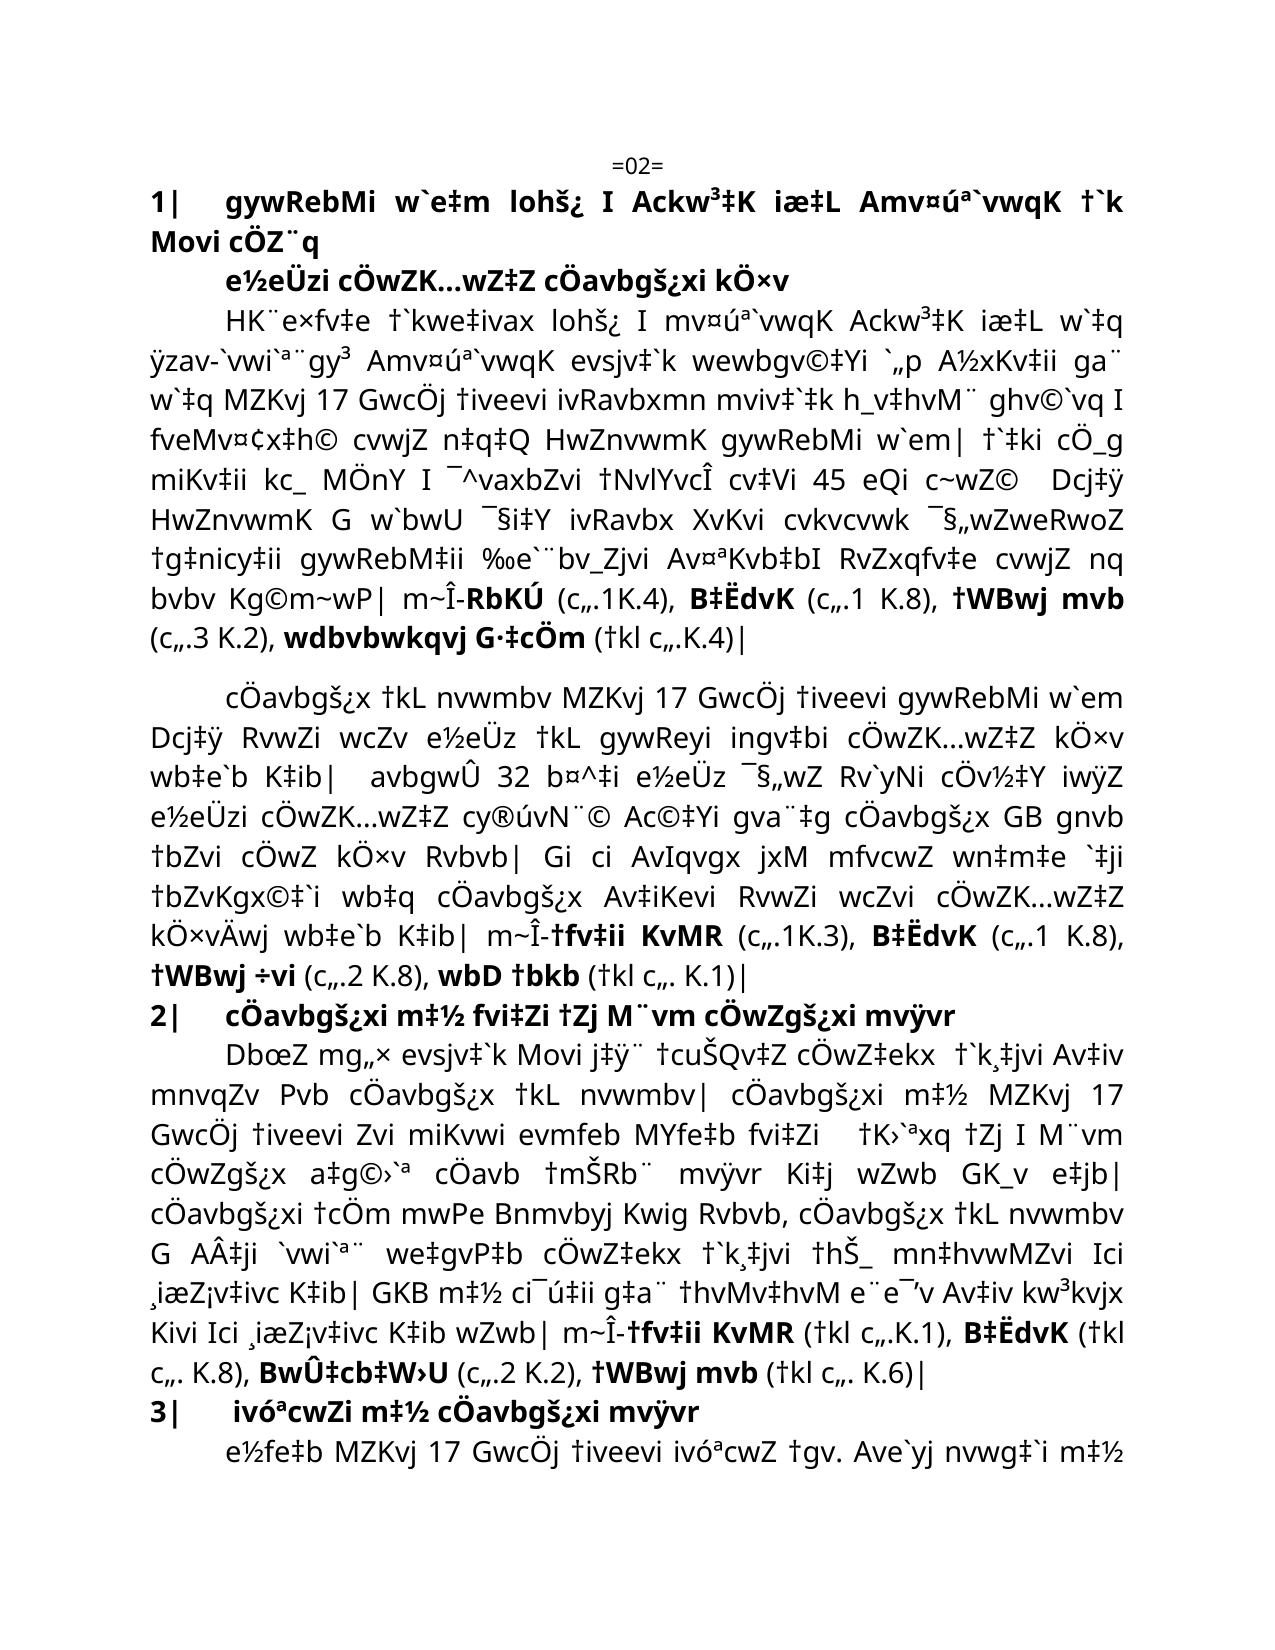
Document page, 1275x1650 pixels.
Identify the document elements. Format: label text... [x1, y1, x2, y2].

text HK¨e×fv‡e †`kwe‡ivax lohš¿ I mv¤úª`vwqK Ackw³‡K iæ‡L w`‡q ÿzav-`vwi`ª¨gy³ Amv¤úª`vwqK evsjv‡`k wewbgv©‡Yi `„p A½xKv‡ii ga¨ w`‡q MZKvj 17 GwcÖj †iveevi ivRavbxmn mviv‡`‡k h_v‡hvM¨ ghv©`vq I fveMv¤¢x‡h© cvwjZ n‡q‡Q HwZnvwmK gywRebMi w`em| †`‡ki cÖ_g miKv‡ii kc_ MÖnY I ¯^vaxbZvi †NvlYvcÎ cv‡Vi 45 eQi c~wZ© Dcj‡ÿ HwZnvwmK G w`bwU ¯§i‡Y ivRavbx XvKvi cvkvcvwk ¯§„wZweRwoZ †g‡nicy‡ii gywRebM‡ii ‰e`¨bv_Zjvi Av¤ªKvb‡bI RvZxqfv‡e cvwjZ nq bvbv Kg©m~wP| m~Î-RbKÚ (c„.1K.4), B‡ËdvK (c„.1 K.8), †WBwj mvb (c„.3 K.2), wdbvbwkqvj G·‡cÖm (†kl c„.K.4)| [150, 300, 1125, 657]
text 1| gywRebMi w`e‡m lohš¿ I Ackw³‡K iæ‡L Amv¤úª`vwqK †`k Movi cÖZ¨q [150, 181, 1125, 261]
text =02= [150, 150, 1125, 181]
text e½eÜzi cÖwZK…wZ‡Z cÖavbgš¿xi kÖ×v [150, 261, 1125, 300]
text cÖavbgš¿x †kL nvwmbv MZKvj 17 GwcÖj †iveevi gywRebMi w`em Dcj‡ÿ RvwZi wcZv e½eÜz †kL gywReyi ingv‡bi cÖwZK…wZ‡Z kÖ×v wb‡e`b K‡ib| avbgwÛ 32 b¤^‡i e½eÜz ¯§„wZ Rv`yNi cÖv½‡Y iwÿZ e½eÜzi cÖwZK…wZ‡Z cy®úvN¨© Ac©‡Yi gva¨‡g cÖavbgš¿x GB gnvb †bZvi cÖwZ kÖ×v Rvbvb| Gi ci AvIqvgx jxM mfvcwZ wn‡m‡e `‡ji †bZvKgx©‡`i wb‡q cÖavbgš¿x Av‡iKevi RvwZi wcZvi cÖwZK…wZ‡Z kÖ×vÄwj wb‡e`b K‡ib| m~Î-†fv‡ii KvMR (c„.1K.3), B‡ËdvK (c„.1 K.8), †WBwj ÷vi (c„.2 K.8), wbD †bkb (†kl c„. K.1)| [150, 677, 1125, 995]
text 3| ivóªcwZi m‡½ cÖavbgš¿xi mvÿvr [150, 1392, 1125, 1431]
text DbœZ mg„× evsjv‡`k Movi j‡ÿ¨ †cuŠQv‡Z cÖwZ‡ekx †`k¸‡jvi Av‡iv mnvqZv Pvb cÖavbgš¿x †kL nvwmbv| cÖavbgš¿xi m‡½ MZKvj 17 GwcÖj †iveevi Zvi miKvwi evmfeb MYfe‡b fvi‡Zi †K›`ªxq †Zj I M¨vm cÖwZgš¿x a‡g©›`ª cÖavb †mŠRb¨ mvÿvr Ki‡j wZwb GK_v e‡jb| cÖavbgš¿xi †cÖm mwPe Bnmvbyj Kwig Rvbvb, cÖavbgš¿x †kL nvwmbv G AÂ‡ji `vwi`ª¨ we‡gvP‡b cÖwZ‡ekx †`k¸‡jvi †hŠ_ mn‡hvwMZvi Ici ¸iæZ¡v‡ivc K‡ib| GKB m‡½ ci¯ú‡ii g‡a¨ †hvMv‡hvM e¨e¯’v Av‡iv kw³kvjx Kivi Ici ¸iæZ¡v‡ivc K‡ib wZwb| m~Î-†fv‡ii KvMR (†kl c„.K.1), B‡ËdvK (†kl c„. K.8), BwÛ‡cb‡W›U (c„.2 K.2), †WBwj mvb (†kl c„. K.6)| [150, 1034, 1125, 1392]
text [150, 1431, 1125, 1471]
text 2| cÖavbgš¿xi m‡½ fvi‡Zi †Zj M¨vm cÖwZgš¿xi mvÿvr [150, 995, 1125, 1034]
